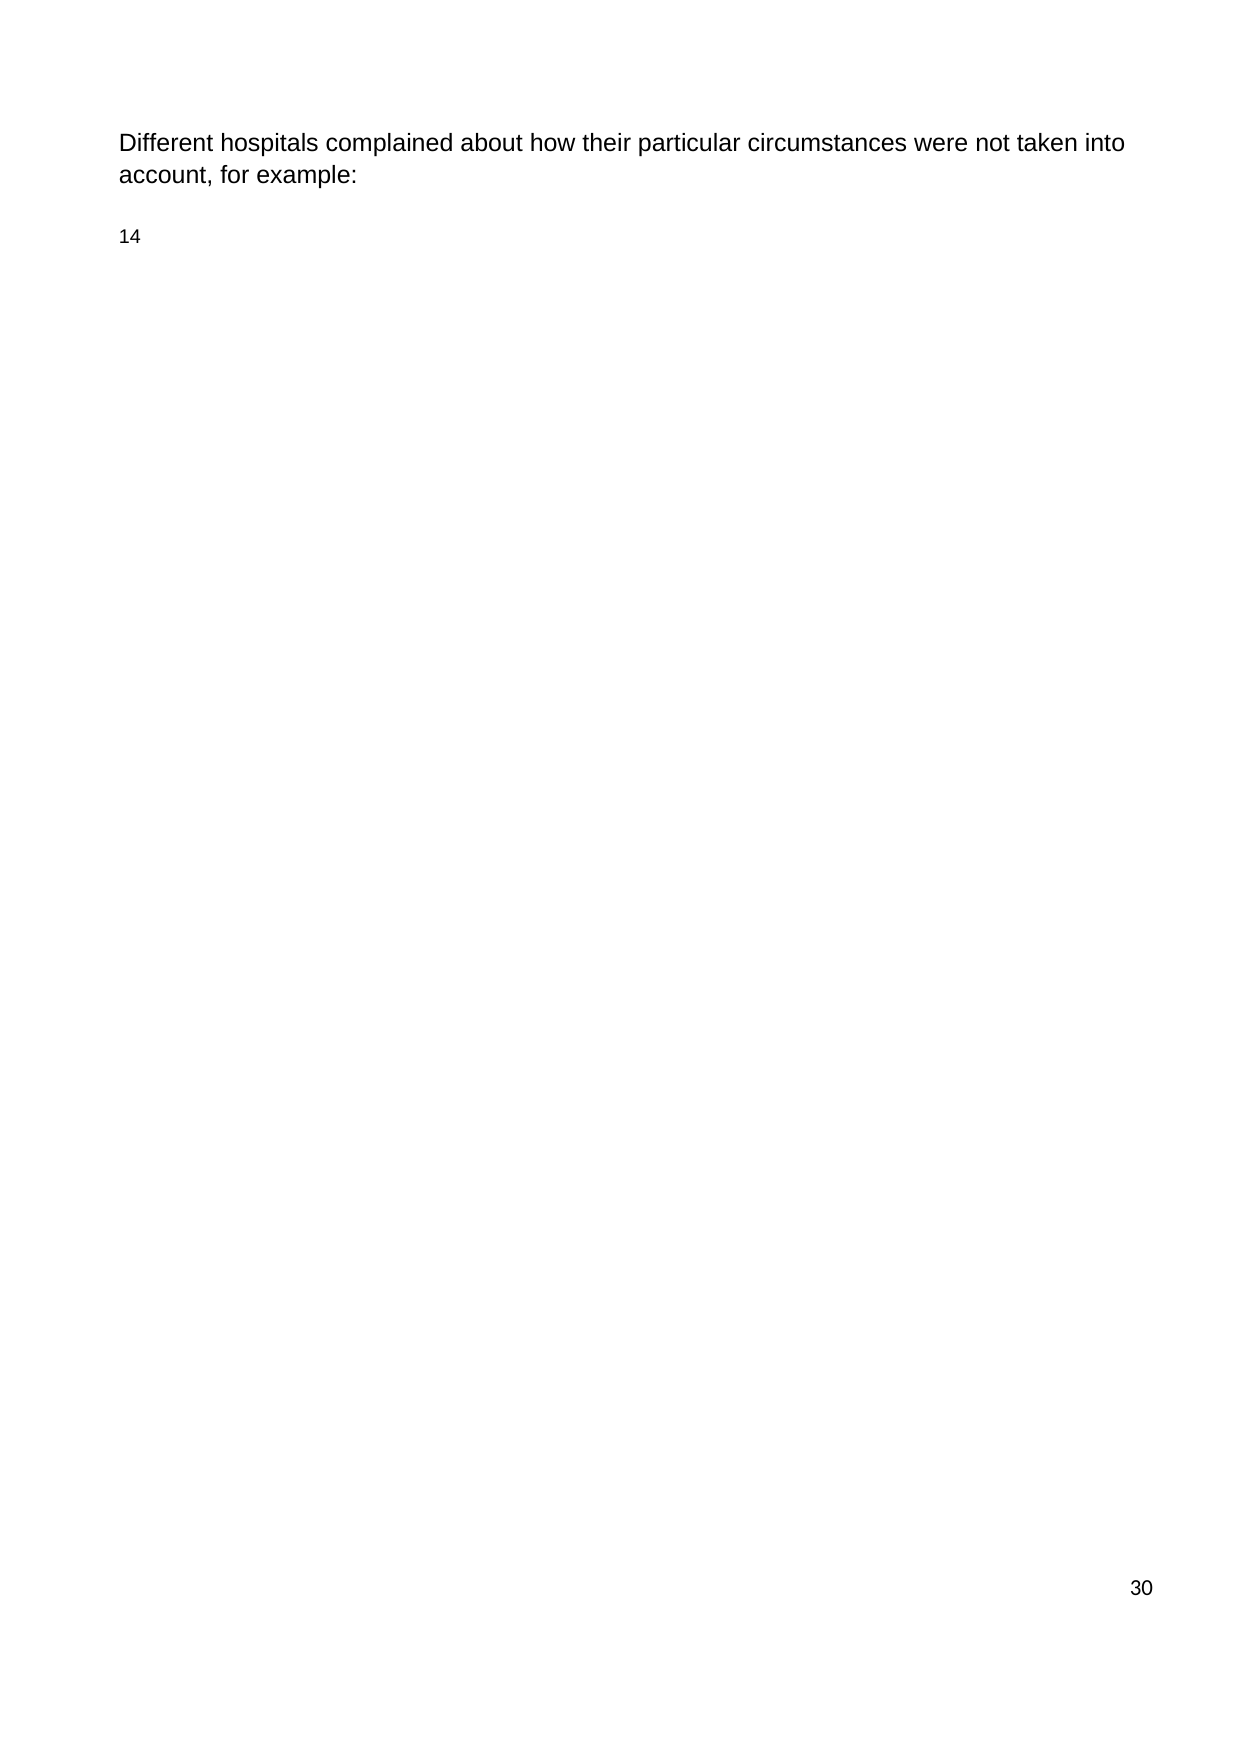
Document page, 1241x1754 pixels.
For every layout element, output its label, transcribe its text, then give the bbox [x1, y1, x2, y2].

text 14 [119, 224, 1153, 247]
text Different hospitals complained about how their particular circumstances were not taken into account, for example: [119, 128, 1151, 188]
